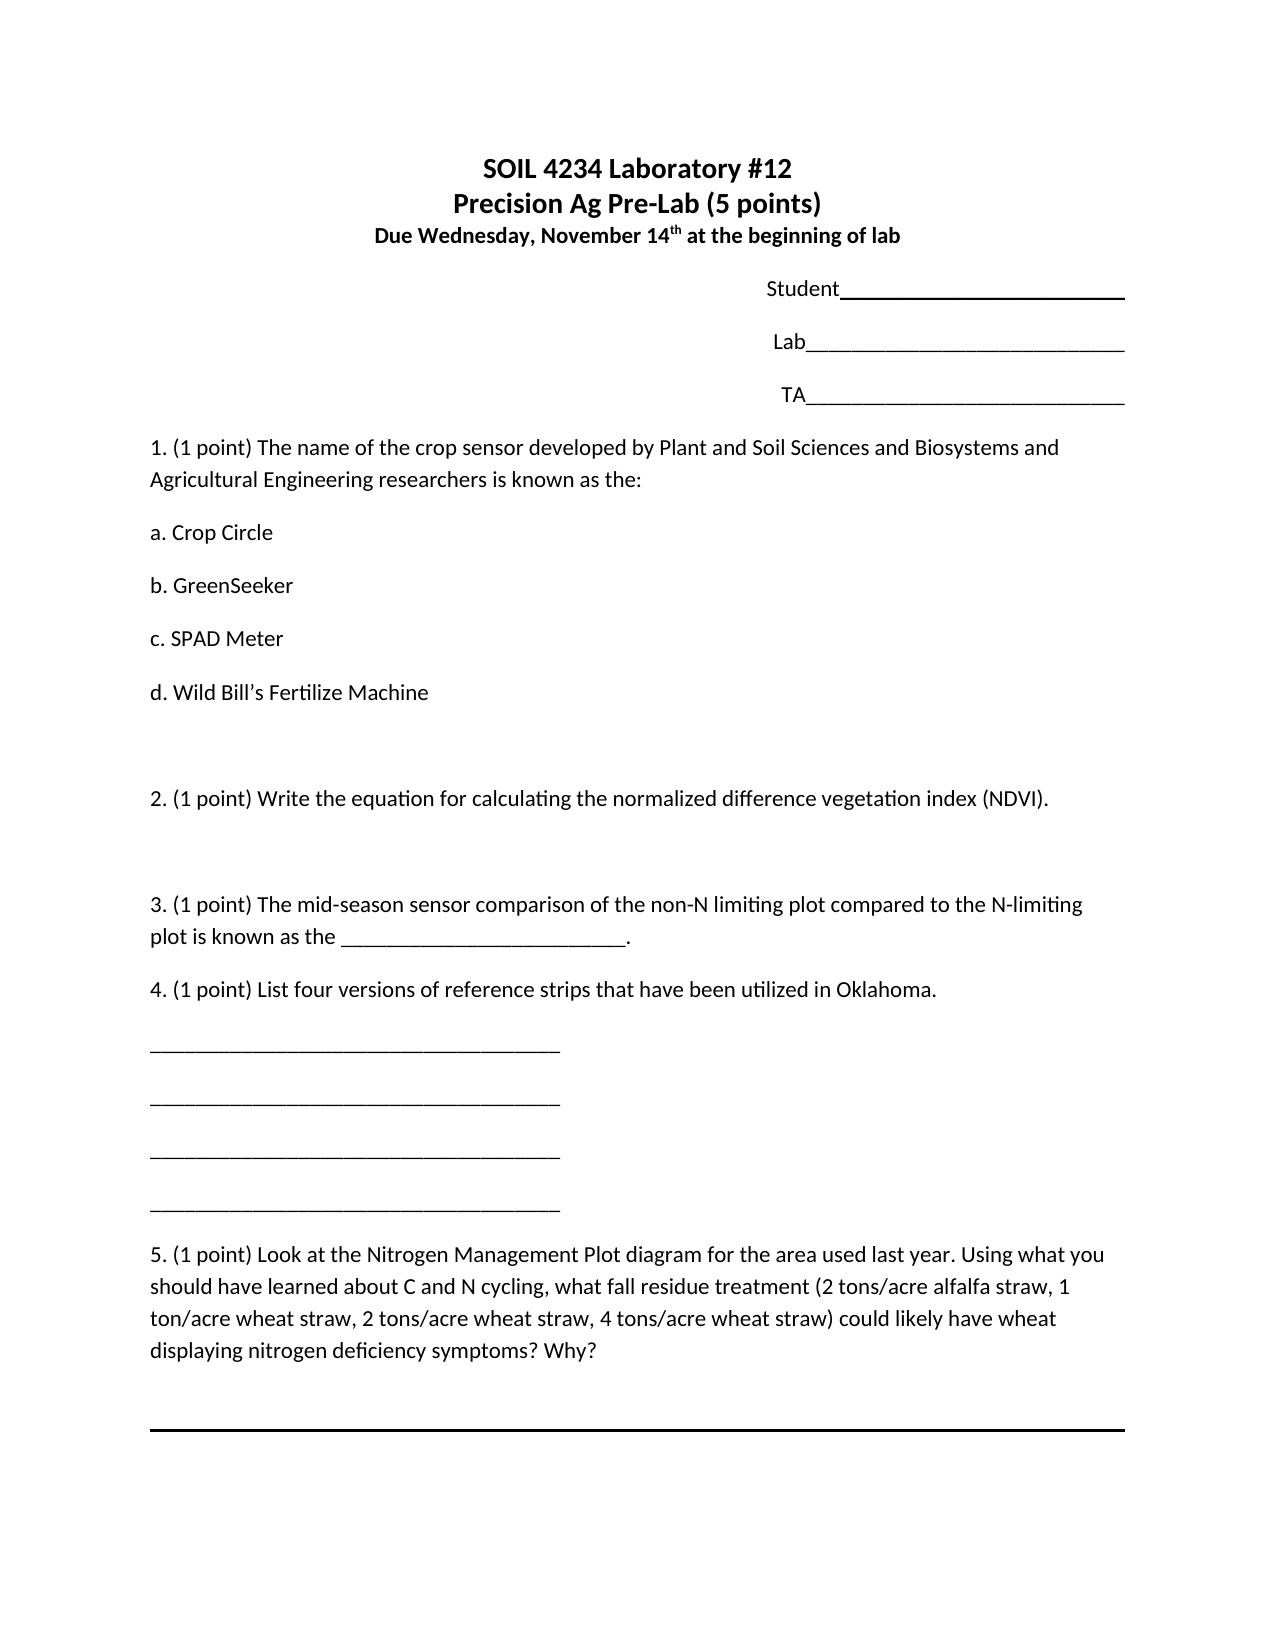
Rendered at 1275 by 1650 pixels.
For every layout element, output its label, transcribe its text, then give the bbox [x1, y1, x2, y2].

text b. GreenSeeker [150, 572, 1125, 599]
text d. Wild Bill’s Fertilize Machine [150, 678, 1125, 706]
text Precision Ag Pre-Lab (5 points) [150, 186, 1125, 221]
text ____________________________________ [150, 1187, 1125, 1215]
text Due Wednesday, November 14th at the beginning of lab [150, 221, 1125, 249]
text SOIL 4234 Laboratory #12 [150, 150, 1125, 186]
text ____________________________________ [150, 1028, 1125, 1056]
text TA____________________________ [150, 380, 1125, 408]
text ____________________________________ [150, 1081, 1125, 1109]
text 3. (1 point) The mid-season sensor comparison of the non-N limiting plot compared to the N-limiting plot is known as the _________________________. [150, 890, 1125, 950]
text Student_________________________ [150, 274, 1125, 302]
text Lab____________________________ [150, 327, 1125, 355]
text 4. (1 point) List four versions of reference strips that have been utilized in Oklahoma. [150, 975, 1125, 1003]
text 2. (1 point) Write the equation for calculating the normalized difference vegetation index (NDVI). [150, 784, 1125, 812]
text ____________________________________ [150, 1134, 1125, 1162]
text a. Crop Circle [150, 518, 1125, 547]
text c. SPAD Meter [150, 624, 1125, 653]
text 5. (1 point) Look at the Nitrogen Management Plot diagram for the area used last year. Using what you should have learned about C and N cycling, what fall residue treatment (2 tons/acre alfalfa straw, 1 ton/acre wheat straw, 2 tons/acre wheat straw, 4 tons/acre wheat straw) could likely have wheat displaying nitrogen deficiency symptoms? Why? [150, 1240, 1125, 1429]
text 1. (1 point) The name of the crop sensor developed by Plant and Soil Sciences and Biosystems and Agricultural Engineering researchers is known as the: [150, 433, 1125, 493]
